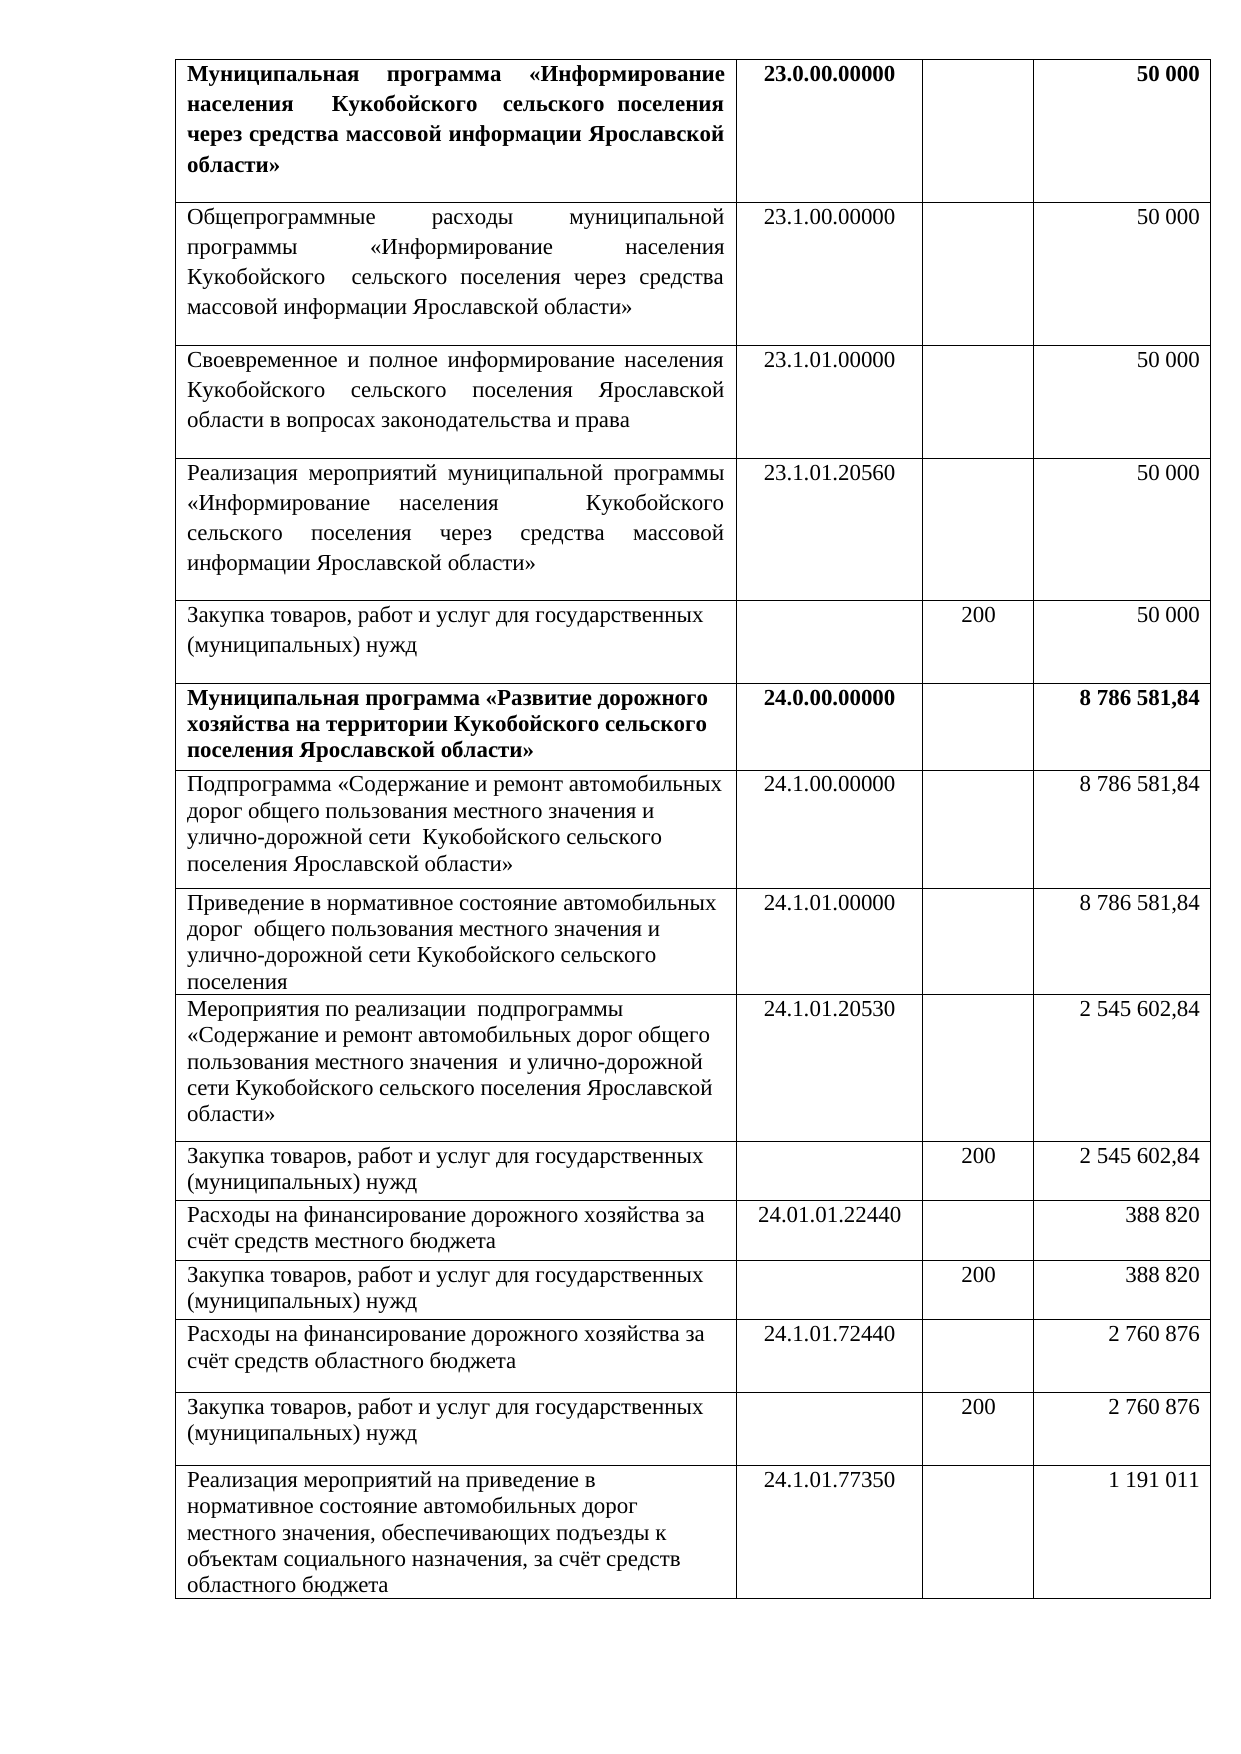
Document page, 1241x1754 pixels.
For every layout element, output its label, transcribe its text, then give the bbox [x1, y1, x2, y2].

table_cell [737, 1142, 922, 1200]
table_cell Реализация мероприятий на приведение в нормативное состояние автомобильных дорог местного значения, обеспечивающих подъезды к объектам социального назначения, за счёт средств областного бюджета [176, 1466, 736, 1598]
table_cell Закупка товаров, работ и услуг для государственных (муниципальных) нужд [176, 601, 736, 683]
table_cell Расходы на финансирование дорожного хозяйства за счёт средств местного бюджета [176, 1201, 736, 1260]
table_cell 24.1.01.00000 [737, 889, 922, 994]
table_cell 8 786 581,84 [1034, 771, 1210, 888]
table_cell Общепрограммные расходы муниципальной программы «Информирование населения Кукобойского сельского поселения через средства массовой информации Ярославской области» [176, 203, 736, 345]
table_cell [923, 1466, 1033, 1598]
table_cell 50 000 [1034, 346, 1210, 458]
table_cell Расходы на финансирование дорожного хозяйства за счёт средств областного бюджета [176, 1320, 736, 1392]
table_cell [737, 1393, 922, 1465]
table_cell 1 191 011 [1034, 1466, 1210, 1598]
table_cell [923, 889, 1033, 994]
table_cell Закупка товаров, работ и услуг для государственных (муниципальных) нужд [176, 1142, 736, 1200]
table_cell 24.0.00.00000 [737, 684, 922, 769]
table_cell 50 000 [1034, 203, 1210, 345]
table_cell Приведение в нормативное состояние автомобильных дорог общего пользования местного значения и улично-дорожной сети Кукобойского сельского поселения [176, 889, 736, 994]
table_cell [923, 459, 1033, 600]
table_cell [923, 684, 1033, 769]
table_cell 24.1.01.72440 [737, 1320, 922, 1392]
table_cell 388 820 [1034, 1201, 1210, 1260]
table_cell 50 000 [1034, 601, 1210, 683]
table_cell [923, 771, 1033, 888]
table_cell 8 786 581,84 [1034, 889, 1210, 994]
table_cell 200 [923, 1142, 1033, 1200]
table_cell 24.01.01.22440 [737, 1201, 922, 1260]
table_cell 24.1.00.00000 [737, 771, 922, 888]
table_cell Муниципальная программа «Развитие дорожного хозяйства на территории Кукобойского сельского поселения Ярославской области» [176, 684, 736, 769]
table_cell [923, 60, 1033, 202]
table_cell 23.0.00.00000 [737, 60, 922, 202]
table_cell 388 820 [1034, 1261, 1210, 1319]
table_cell 2 545 602,84 [1034, 1142, 1210, 1200]
table_cell Реализация мероприятий муниципальной программы «Информирование населения Кукобойского сельского поселения через средства массовой информации Ярославской области» [176, 459, 736, 600]
table_cell 50 000 [1034, 60, 1210, 202]
table_cell [923, 995, 1033, 1141]
table_cell [923, 1320, 1033, 1392]
table_cell [737, 1261, 922, 1319]
table_cell 2 545 602,84 [1034, 995, 1210, 1141]
table_cell [923, 1201, 1033, 1260]
table_cell 50 000 [1034, 459, 1210, 600]
table_cell 200 [923, 601, 1033, 683]
table_cell 23.1.00.00000 [737, 203, 922, 345]
table_cell Муниципальная программа «Информирование населения Кукобойского сельского поселения через средства массовой информации Ярославской области» [176, 60, 736, 202]
table_cell 24.1.01.77350 [737, 1466, 922, 1598]
table_cell 200 [923, 1261, 1033, 1319]
table_cell Подпрограмма «Содержание и ремонт автомобильных дорог общего пользования местного значения и улично-дорожной сети Кукобойского сельского поселения Ярославской области» [176, 771, 736, 888]
table_cell 24.1.01.20530 [737, 995, 922, 1141]
table_cell [923, 346, 1033, 458]
table_cell Закупка товаров, работ и услуг для государственных (муниципальных) нужд [176, 1261, 736, 1319]
table_cell 23.1.01.20560 [737, 459, 922, 600]
table_cell 8 786 581,84 [1034, 684, 1210, 769]
table_cell Закупка товаров, работ и услуг для государственных (муниципальных) нужд [176, 1393, 736, 1465]
table_cell 23.1.01.00000 [737, 346, 922, 458]
table_cell 200 [923, 1393, 1033, 1465]
table_cell Своевременное и полное информирование населения Кукобойского сельского поселения Ярославской области в вопросах законодательства и права [176, 346, 736, 458]
table_cell 2 760 876 [1034, 1320, 1210, 1392]
table_cell Мероприятия по реализации подпрограммы «Содержание и ремонт автомобильных дорог общего пользования местного значения и улично-дорожной сети Кукобойского сельского поселения Ярославской области» [176, 995, 736, 1141]
table_cell [923, 203, 1033, 345]
table_cell 2 760 876 [1034, 1393, 1210, 1465]
table_cell [737, 601, 922, 683]
